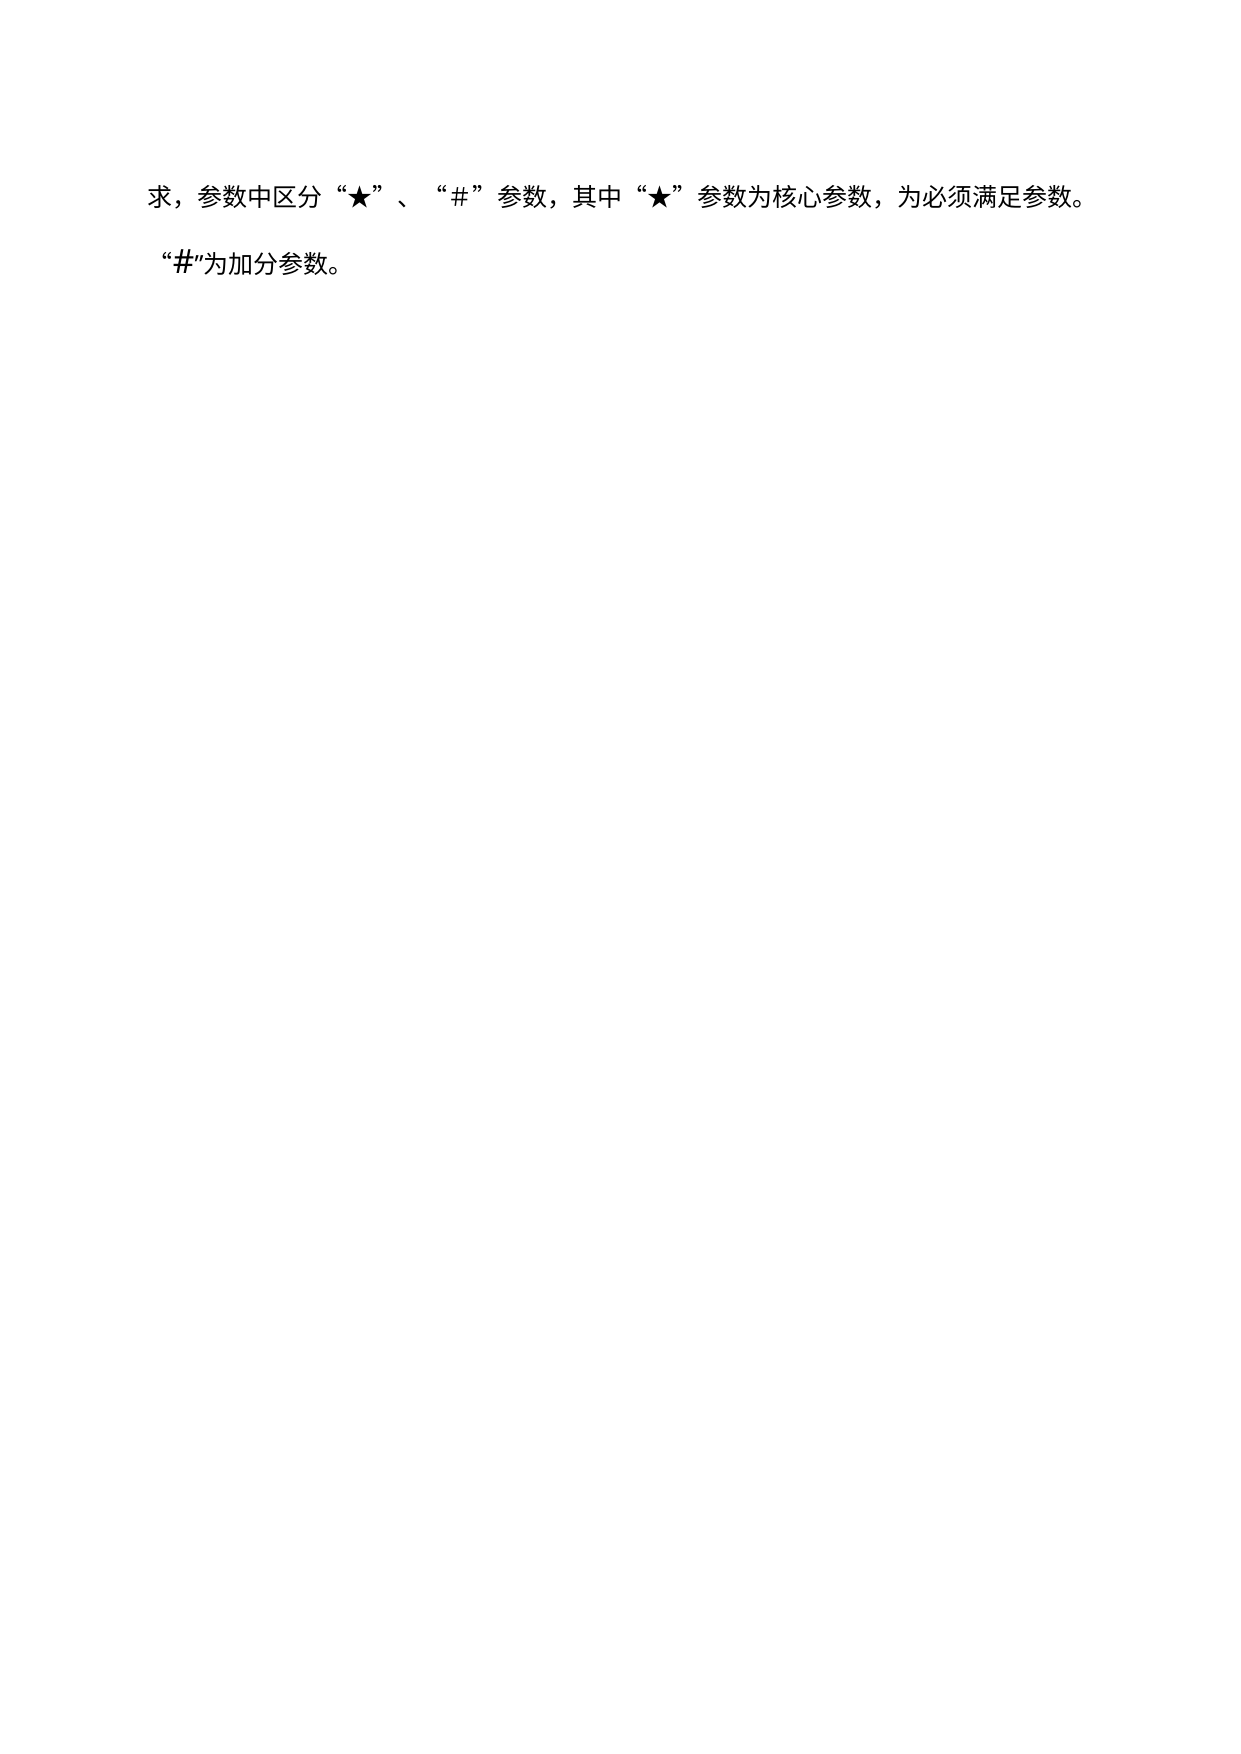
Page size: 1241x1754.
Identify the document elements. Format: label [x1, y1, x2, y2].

text [148, 163, 1098, 293]
